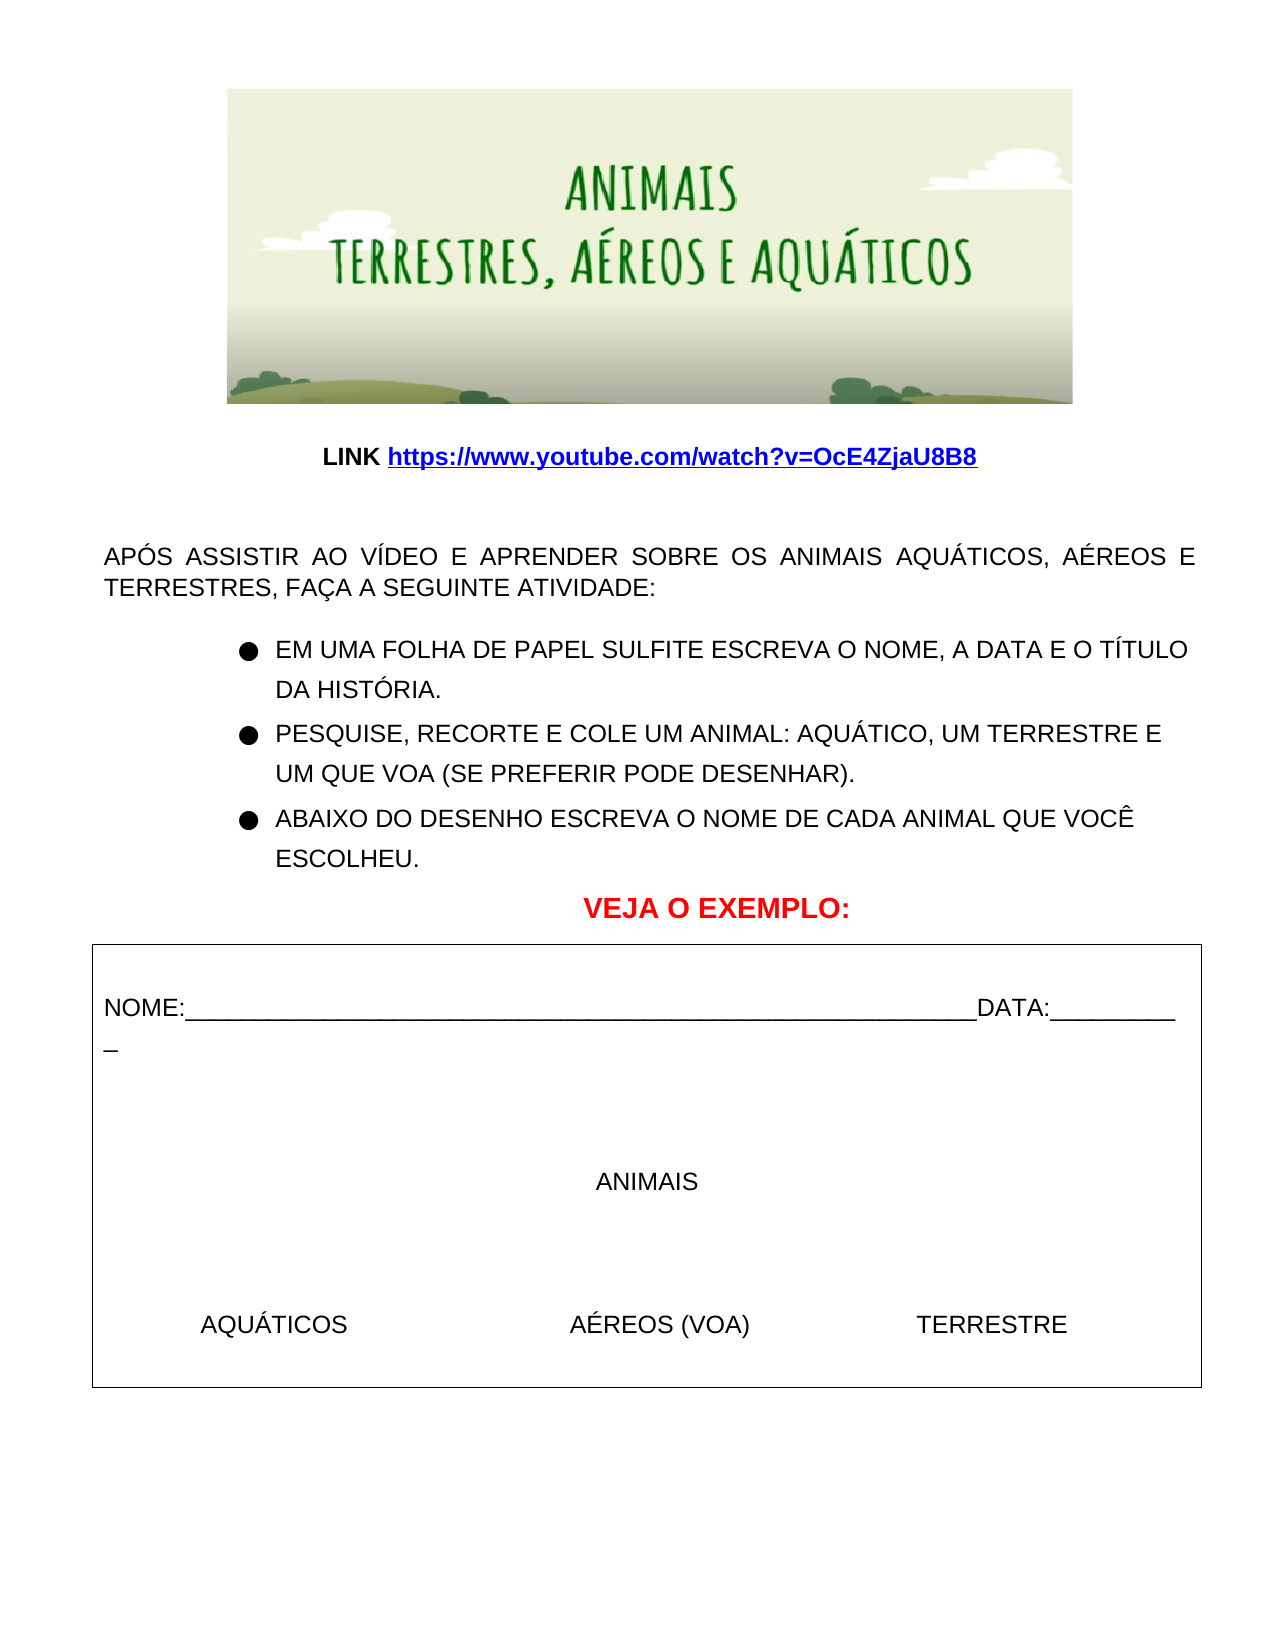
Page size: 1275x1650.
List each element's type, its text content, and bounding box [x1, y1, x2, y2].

text VEJA O EXEMPLO: [238, 892, 1196, 925]
list PESQUISE, RECORTE E COLE UM ANIMAL: AQUÁTICO, UM TERRESTRE E UM QUE VOA (SE PREFERIR PODE DESENHAR). [238, 706, 1196, 788]
picture [226, 88, 1073, 404]
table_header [93, 945, 1201, 1387]
list ABAIXO DO DESENHO ESCREVA O NOME DE CADA ANIMAL QUE VOCÊ ESCOLHEU. [238, 790, 1196, 873]
list EM UMA FOLHA DE PAPEL SULFITE ESCREVA O NOME, A DATA E O TÍTULO DA HISTÓRIA. [238, 621, 1196, 703]
text APÓS ASSISTIR AO VÍDEO E APRENDER SOBRE OS ANIMAIS AQUÁTICOS, AÉREOS E TERRESTRES, FAÇA A SEGUINTE ATIVIDADE: [103, 542, 1196, 602]
text LINK https://www.youtube.com/watch?v=OcE4ZjaU8B8 [103, 442, 1196, 471]
